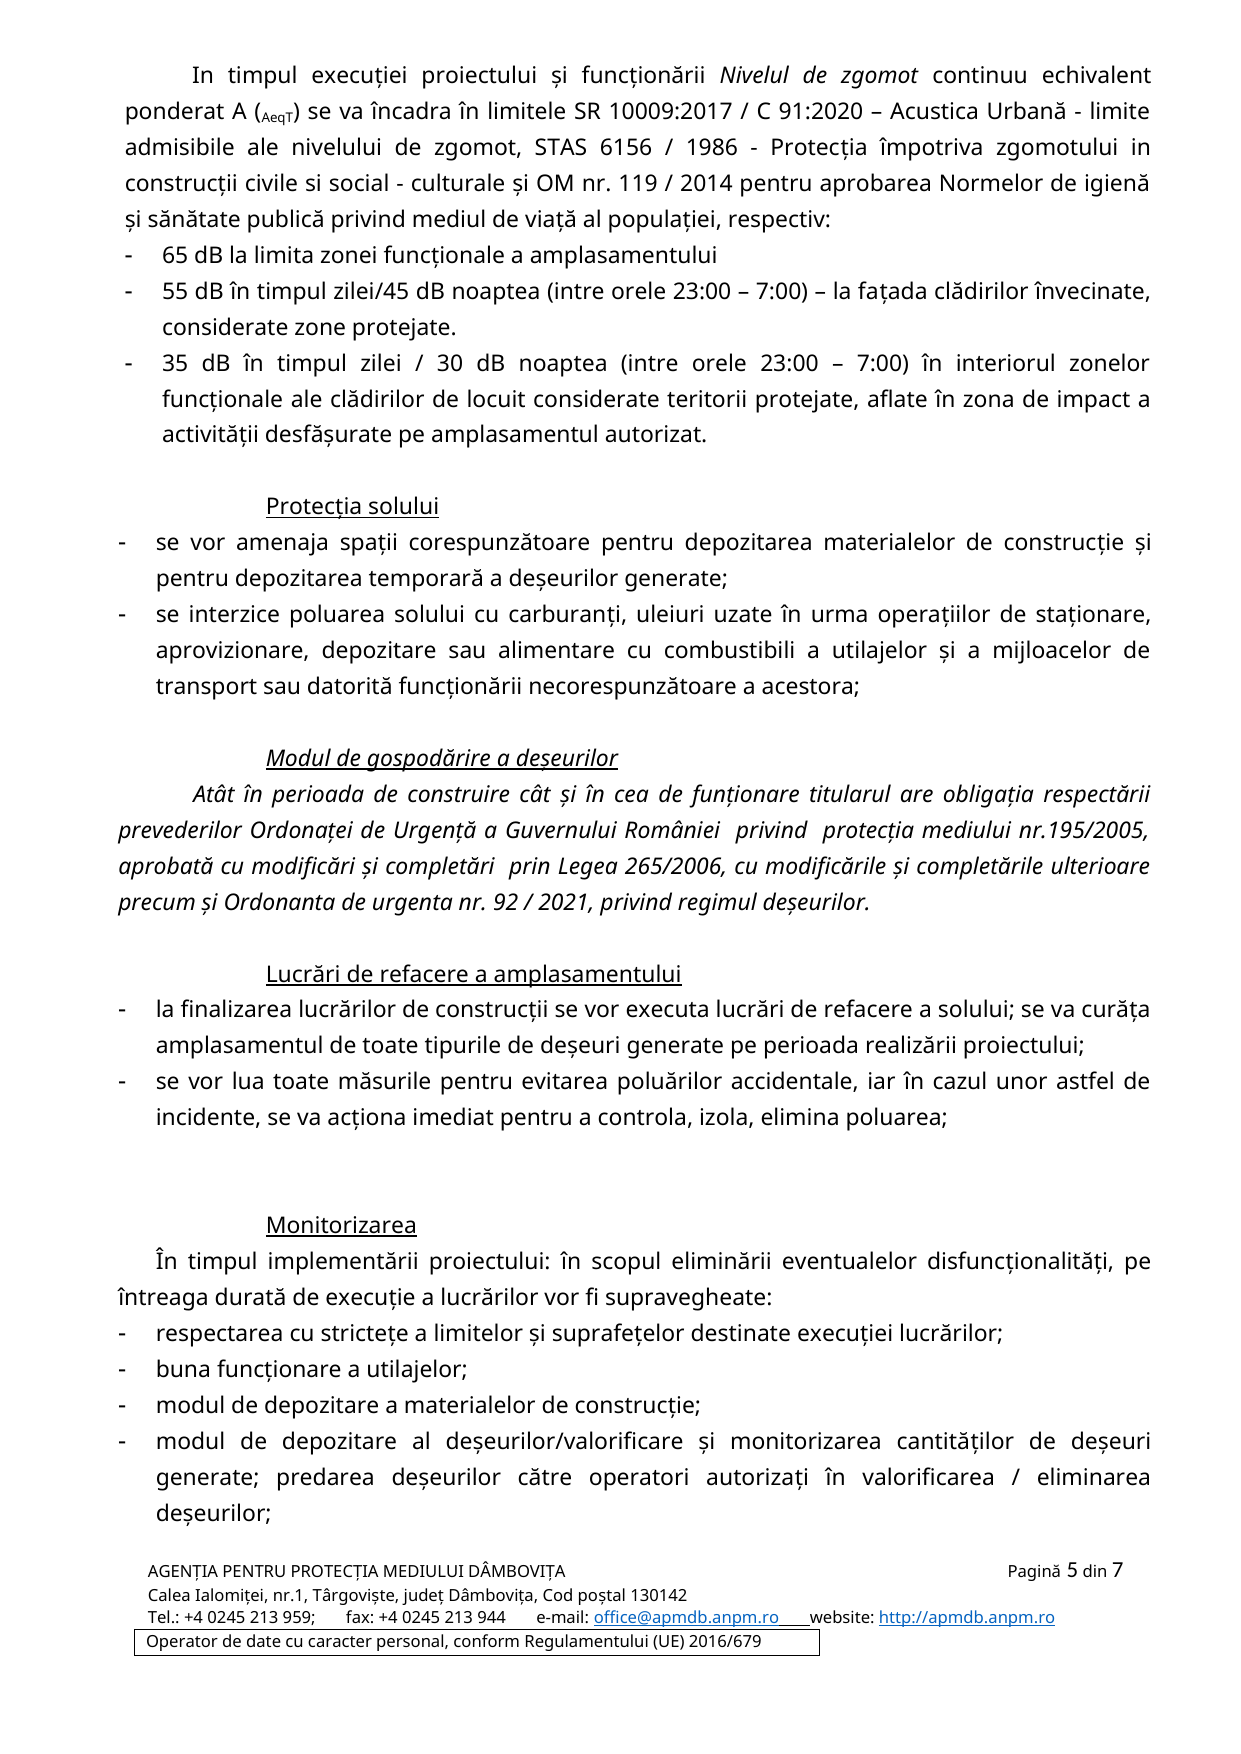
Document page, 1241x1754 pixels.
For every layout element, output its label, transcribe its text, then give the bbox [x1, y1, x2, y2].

list modul de depozitare al deşeurilor/valorificare şi monitorizarea cantităţilor de deşeuri generate; predarea deşeurilor către operatori autorizaţi în valorificarea / eliminarea deşeurilor; [118, 1425, 1152, 1528]
list se vor amenaja spaţii corespunzătoare pentru depozitarea materialelor de construcţie şi pentru depozitarea temporară a deşeurilor generate; [118, 526, 1152, 593]
list modul de depozitare a materialelor de construcţie; [118, 1389, 1152, 1420]
text Monitorizarea [192, 1209, 1152, 1240]
list 65 dB la limita zonei funcţionale a amplasamentului [124, 239, 1152, 270]
list 35 dB în timpul zilei / 30 dB noaptea (intre orele 23:00 – 7:00) în interiorul zonelor funcţionale ale clădirilor de locuit considerate teritorii protejate, aflate în zona de impact a activităţii desfăşurate pe amplasamentul autorizat. [124, 347, 1152, 450]
list se interzice poluarea solului cu carburanţi, uleiuri uzate în urma operaţiilor de staţionare, aprovizionare, depozitare sau alimentare cu combustibili a utilajelor şi a mijloacelor de transport sau datorită funcţionării necorespunzătoare a acestora; [118, 598, 1152, 701]
list 55 dB în timpul zilei/45 dB noaptea (intre orele 23:00 – 7:00) – la faţada clădirilor învecinate, considerate zone protejate. [124, 275, 1152, 342]
list la finalizarea lucrărilor de construcţii se vor executa lucrări de refacere a solului; se va curăţa amplasamentul de toate tipurile de deşeuri generate pe perioada realizării proiectului; [118, 993, 1152, 1061]
text Modul de gospodărire a deşeurilor [118, 742, 1152, 773]
list respectarea cu stricteţe a limitelor şi suprafeţelor destinate execuţiei lucrărilor; [118, 1317, 1152, 1348]
list se vor lua toate măsurile pentru evitarea poluărilor accidentale, iar în cazul unor astfel de incidente, se va acţiona imediat pentru a controla, izola, elimina poluarea; [118, 1065, 1152, 1132]
list buna funcţionare a utilajelor; [118, 1353, 1152, 1384]
text Lucrări de refacere a amplasamentului [192, 957, 1152, 989]
text În timpul implementării proiectului: în scopul eliminării eventualelor disfuncţionalităţi, pe întreaga durată de execuţie a lucrărilor vor fi supravegheate: [118, 1245, 1152, 1312]
text Atât în perioada de construire cât și în cea de funționare titularul are obligația respectării prevederilor Ordonaţei de Urgenţă a Guvernului României privind protecţia mediului nr.195/2005, aprobată cu modificări şi completări prin Legea 265/2006, cu modificările şi completările ulterioare precum și Ordonanta de urgenta nr. 92 / 2021, privind regimul deşeurilor. [118, 778, 1152, 917]
text In timpul execuţiei proiectului şi funcţionării Nivelul de zgomot continuu echivalent ponderat A (AeqT) se va încadra în limitele SR 10009:2017 / C 91:2020 – Acustica Urbană - limite admisibile ale nivelului de zgomot, STAS 6156 / 1986 - Protecţia împotriva zgomotului in construcţii civile si social - culturale şi OM nr. 119 / 2014 pentru aprobarea Normelor de igienă şi sănătate publică privind mediul de viaţă al populaţiei, respectiv: [124, 59, 1152, 234]
text Protecţia solului [192, 490, 1152, 522]
